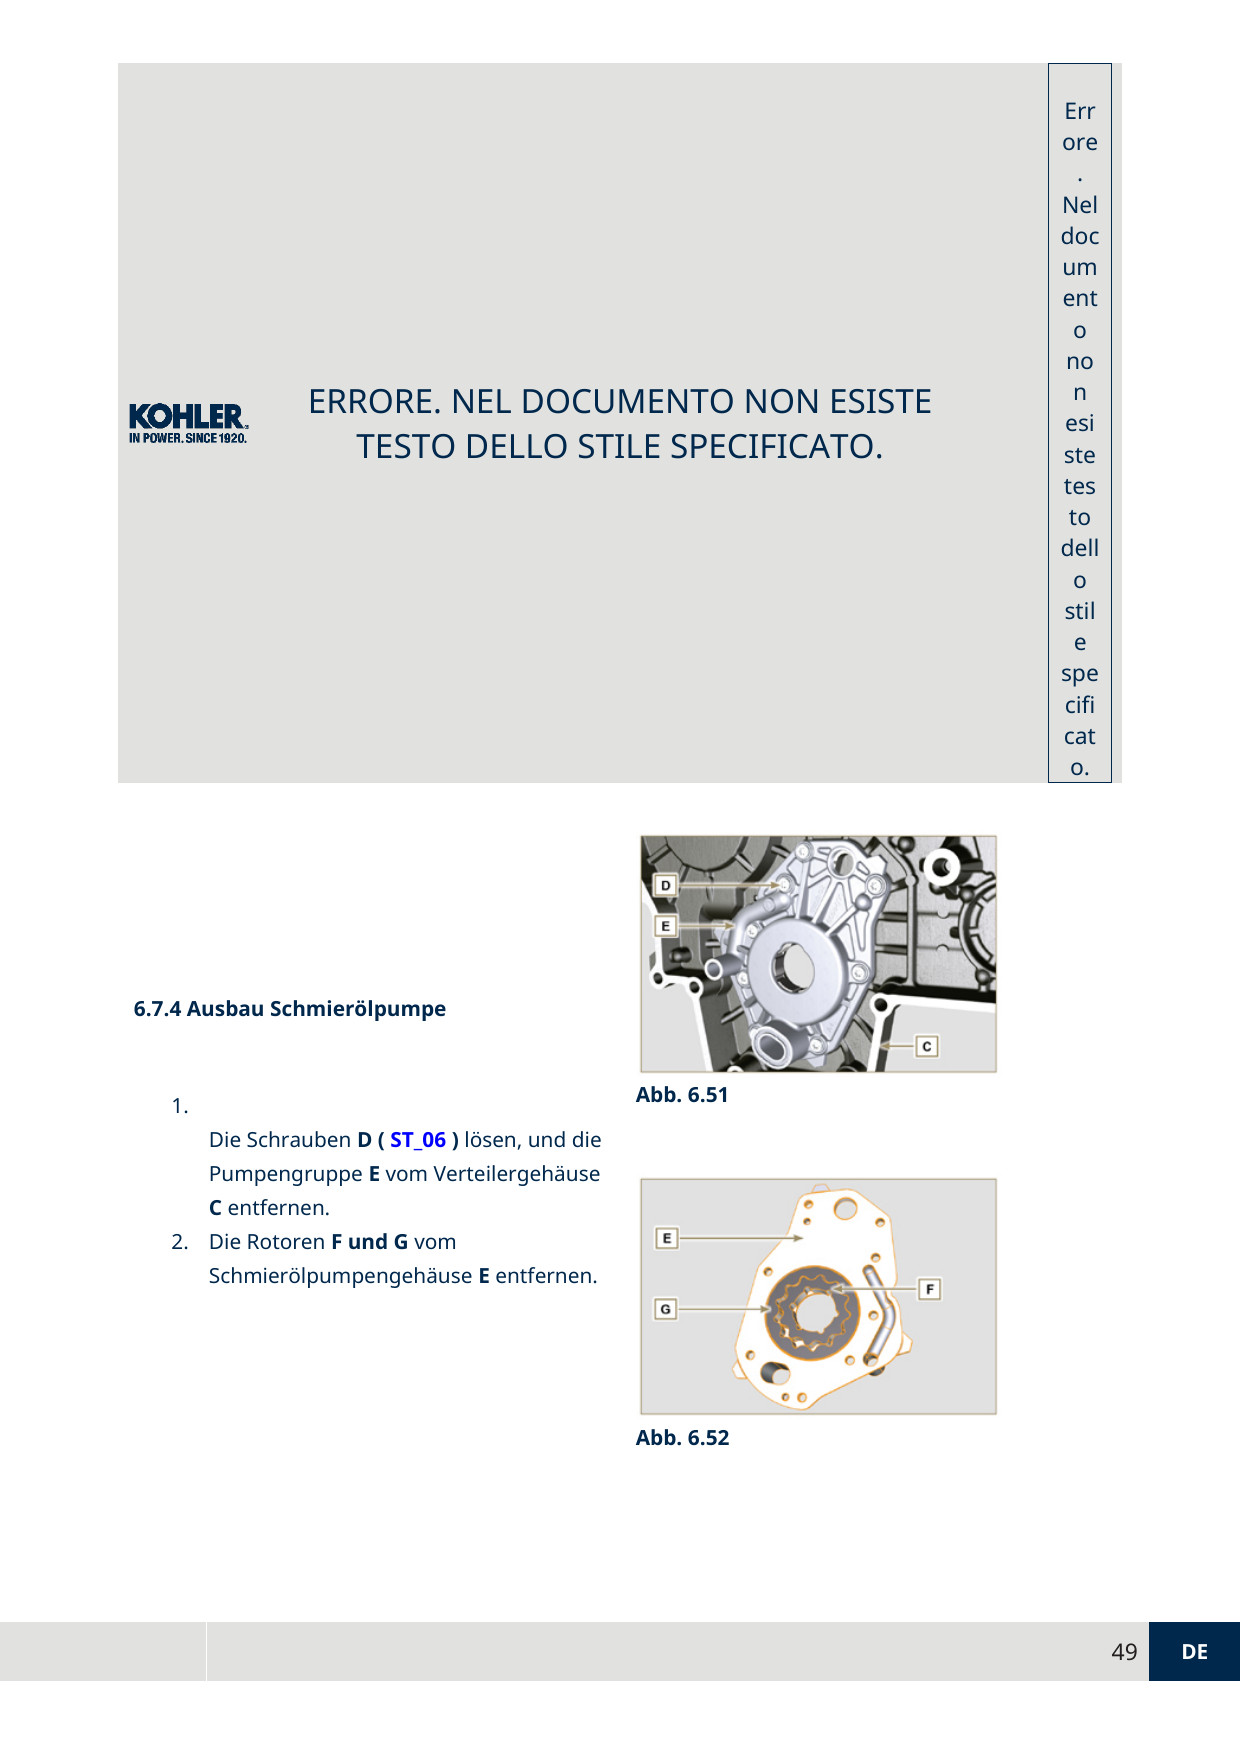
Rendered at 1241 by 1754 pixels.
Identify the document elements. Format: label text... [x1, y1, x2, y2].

picture [635, 1173, 1002, 1420]
table_cell 6.7.4 Ausbau Schmierölpumpe Die Schrauben D ( ST_06 ) lösen, und die Pumpengruppe E vom Verteilergehäuse C entfernen. Die Rotoren F und G vom Schmierölpumpengehäuse E entfernen. [118, 815, 620, 1469]
picture [635, 830, 1002, 1078]
picture [129, 403, 249, 443]
table_cell Abb. 6.51 Abb. 6.52 [620, 815, 1122, 1469]
